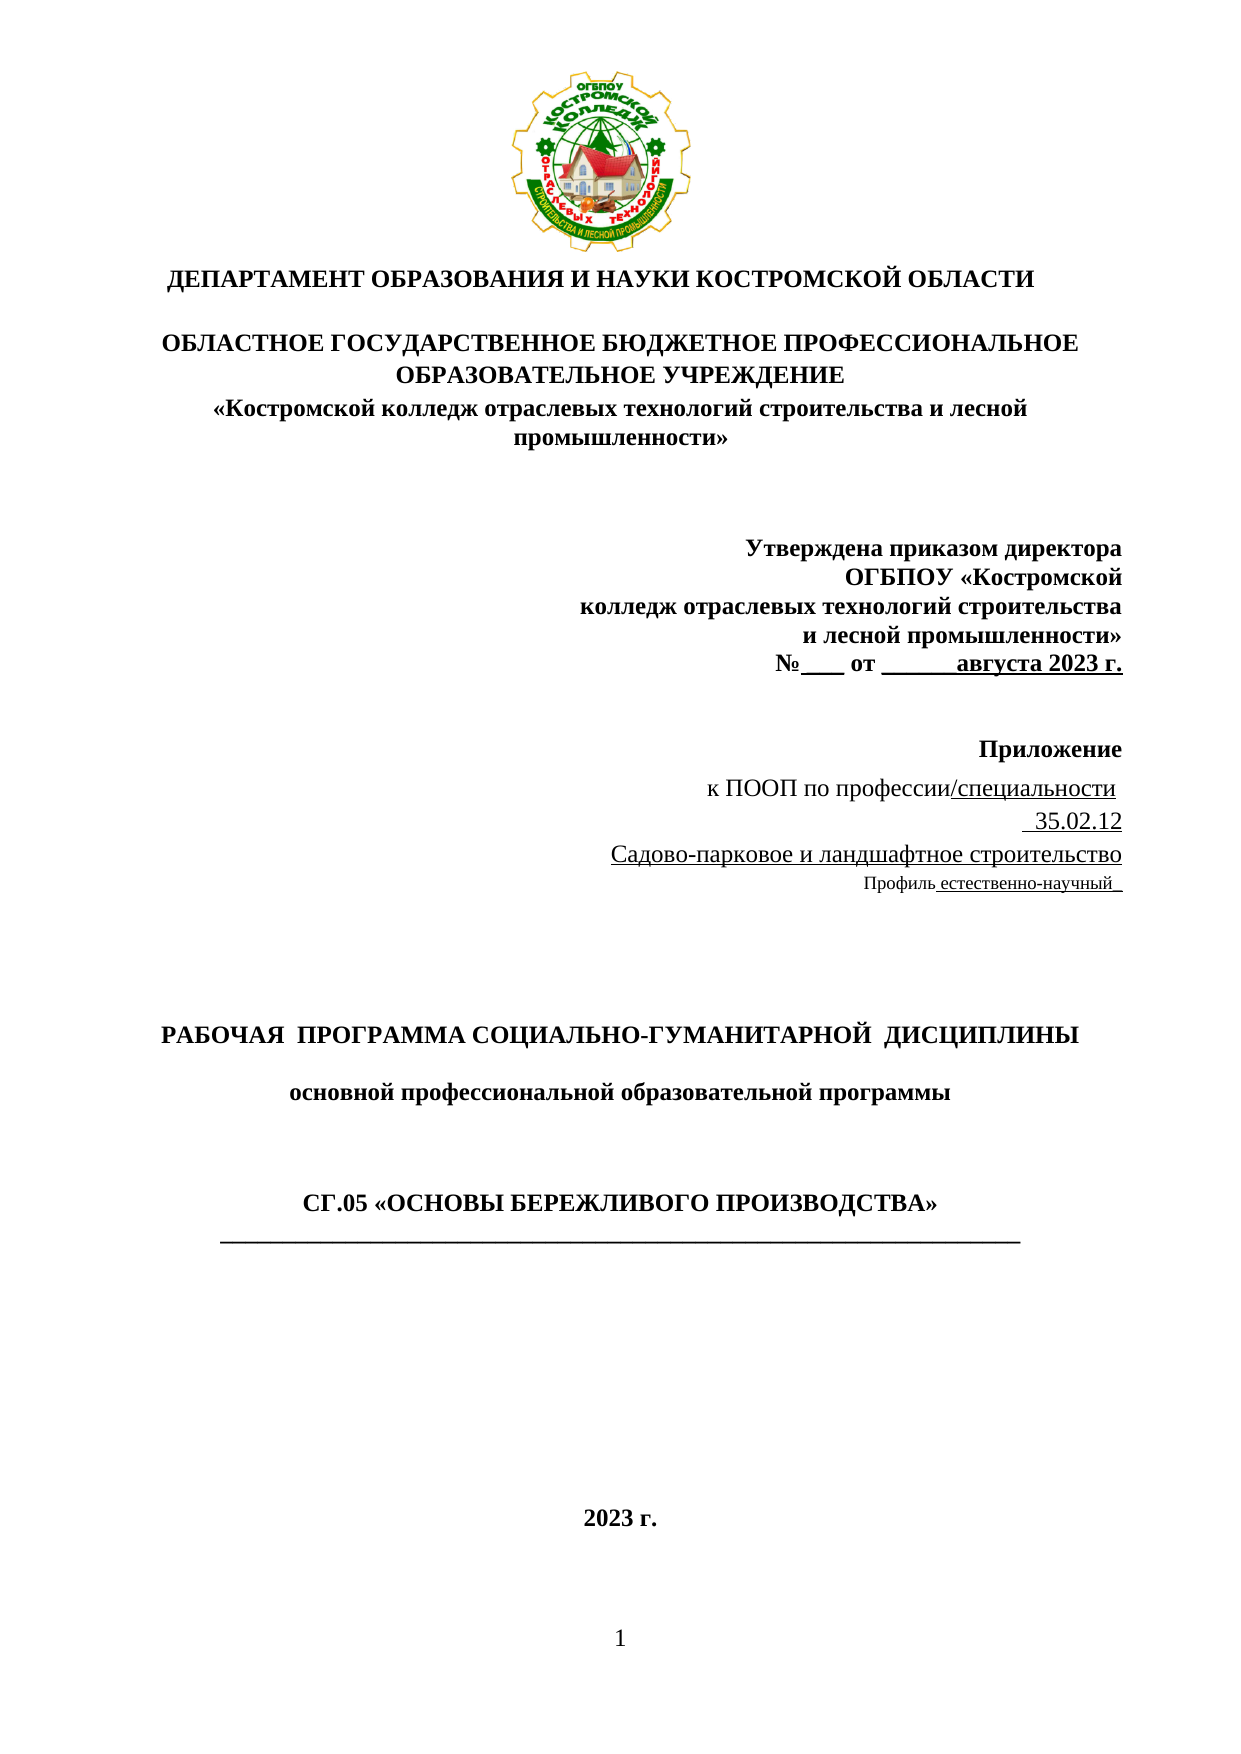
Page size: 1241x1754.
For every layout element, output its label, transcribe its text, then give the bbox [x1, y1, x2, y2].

text 2023 г. [118, 1503, 1122, 1532]
text ОГБПОУ «Костромской [118, 562, 1122, 591]
text ОБЛАСТНОЕ ГОСУДАРСТВЕННОЕ БЮДЖЕТНОЕ ПРОФЕССИОНАЛЬНОЕ [118, 328, 1122, 357]
text Садово-парковое и ландшафтное строительство [118, 839, 1122, 868]
text колледж отраслевых технологий строительства [118, 591, 1122, 620]
text ДЕПАРТАМЕНТ ОБРАЗОВАНИЯ И НАУКИ КОСТРОМСКОЙ ОБЛАСТИ [79, 264, 1122, 293]
text основной профессиональной образовательной программы [118, 1077, 1122, 1106]
text ________________________________________________________________ [118, 1217, 1122, 1246]
text ОБРАЗОВАТЕЛЬНОЕ УЧРЕЖДЕНИЕ [118, 361, 1122, 389]
text и лесной промышленности» [118, 620, 1122, 648]
text «Костромской колледж отраслевых технологий строительства и лесной промышленности» [118, 393, 1122, 450]
text Рабочая ПРОГРАММа социально-гуманитарной ДИСЦИПЛИНЫ [118, 1020, 1122, 1048]
picture [511, 71, 691, 252]
text № ___ от ______августа 2023 г. [119, 648, 1122, 677]
text к ПООП по профессии/специальности 35.02.12 [118, 773, 1122, 835]
text Профиль естественно-научный_ [118, 872, 1122, 893]
text СГ.05 «ОСНОВЫ БЕРЕЖЛИВОГО ПРОИЗВОДСТВА» [118, 1188, 1122, 1217]
text Утверждена приказом директора [118, 533, 1122, 562]
text Приложение [118, 734, 1122, 762]
